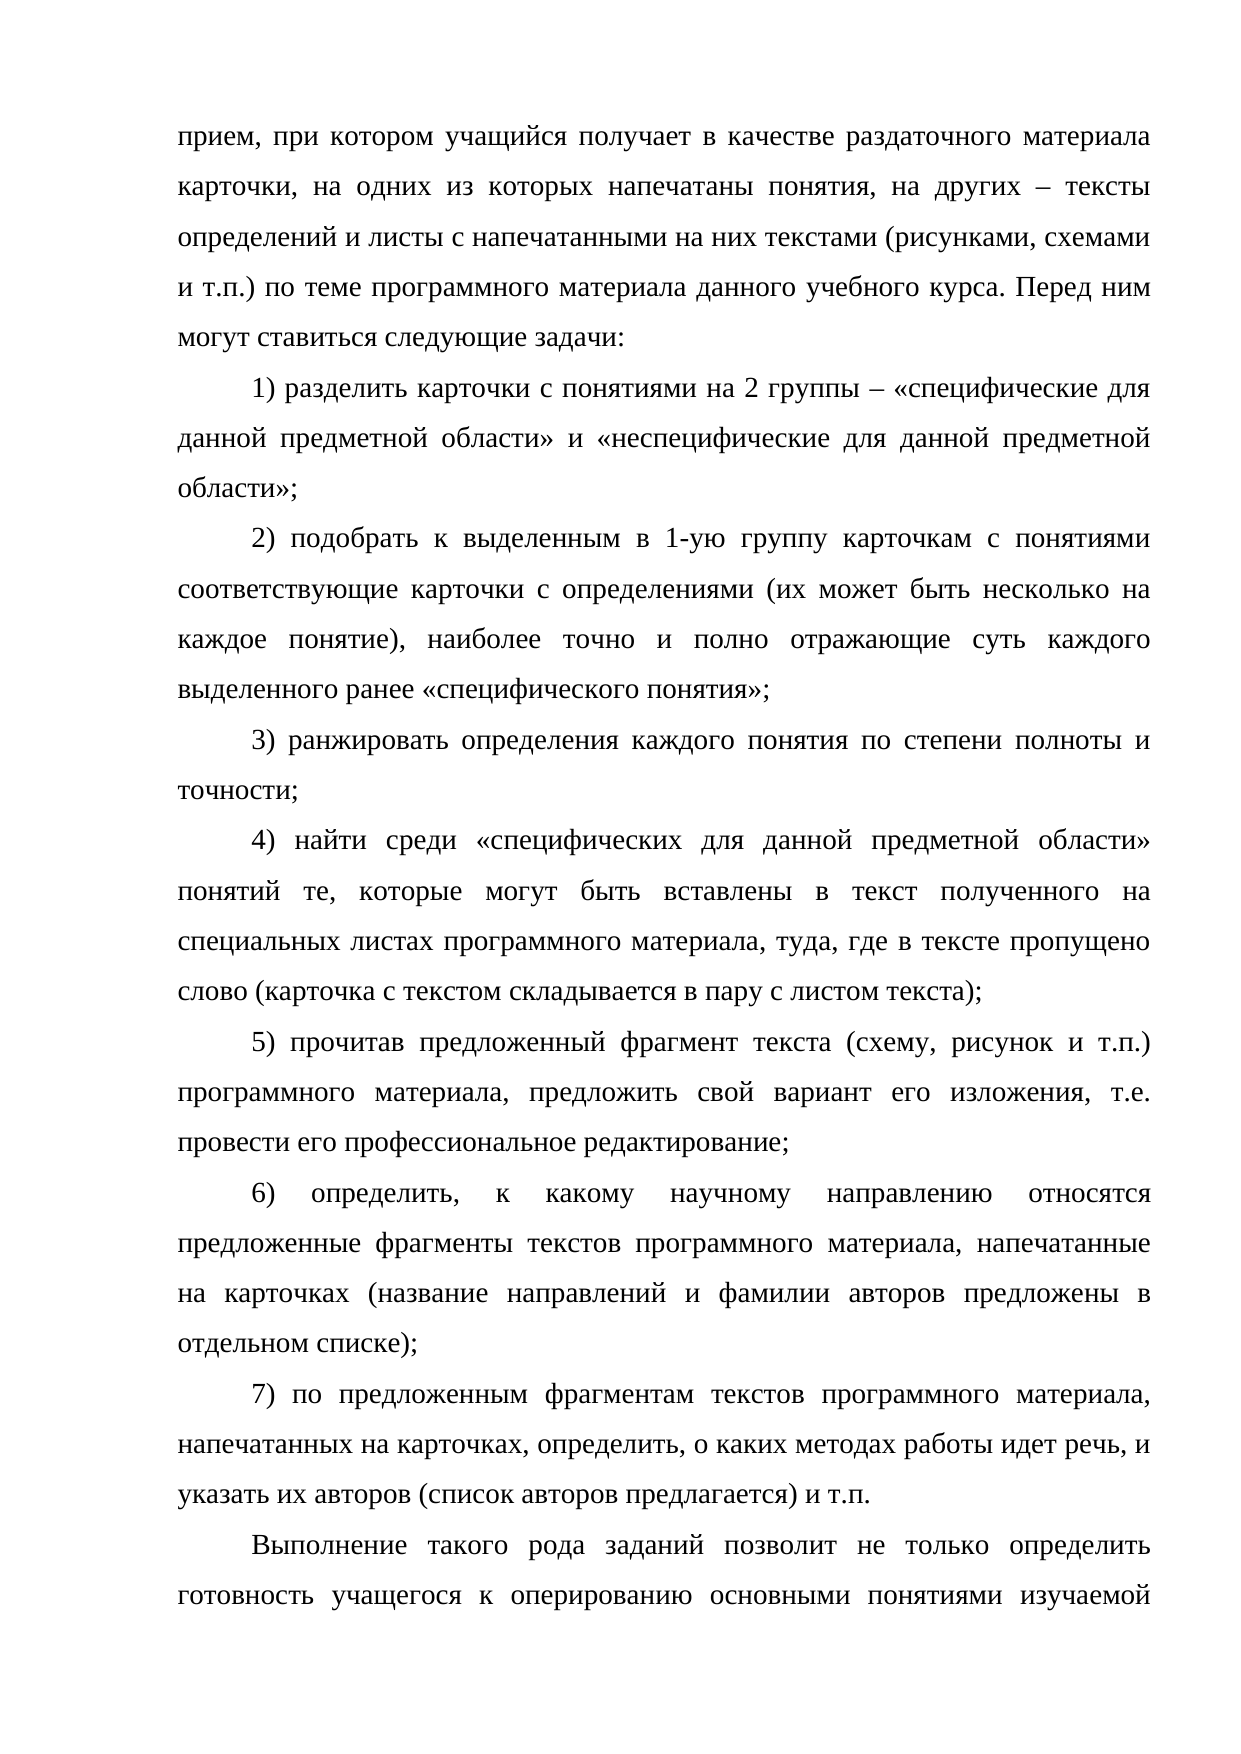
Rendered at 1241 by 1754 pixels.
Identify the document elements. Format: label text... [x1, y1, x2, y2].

text 1) разделить карточки с понятиями на 2 группы – «специфические для данной предметной области» и «неспецифические для данной предметной области»; [177, 370, 1152, 504]
text 2) подобрать к выделенным в 1-ую группу карточкам с понятиями соответствующие карточки с определениями (их может быть несколько на каждое понятие), наиболее точно и полно отражающие суть каждого выделенного ранее «специфического понятия»; [177, 521, 1152, 705]
text 6) определить, к какому научному направлению относятся предложенные фрагменты текстов программного материала, напечатанные на карточках (название направлений и фамилии авторов предложены в отдельном списке); [177, 1175, 1152, 1359]
text 4) найти среди «специфических для данной предметной области» понятий те, которые могут быть вставлены в текст полученного на специальных листах программного материала, туда, где в тексте пропущено слово (карточка с текстом складывается в пару с листом текста); [177, 822, 1152, 1007]
text 7) по предложенным фрагментам текстов программного материала, напечатанных на карточках, определить, о каких методах работы идет речь, и указать их авторов (список авторов предлагается) и т.п. [177, 1376, 1152, 1510]
text 5) прочитав предложенный фрагмент текста (схему, рисунок и т.п.) программного материала, предложить свой вариант его изложения, т.е. провести его профессиональное редактирование; [177, 1024, 1152, 1158]
text 3) ранжировать определения каждого понятия по степени полноты и точности; [177, 722, 1152, 806]
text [177, 1527, 1152, 1611]
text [177, 118, 1152, 353]
